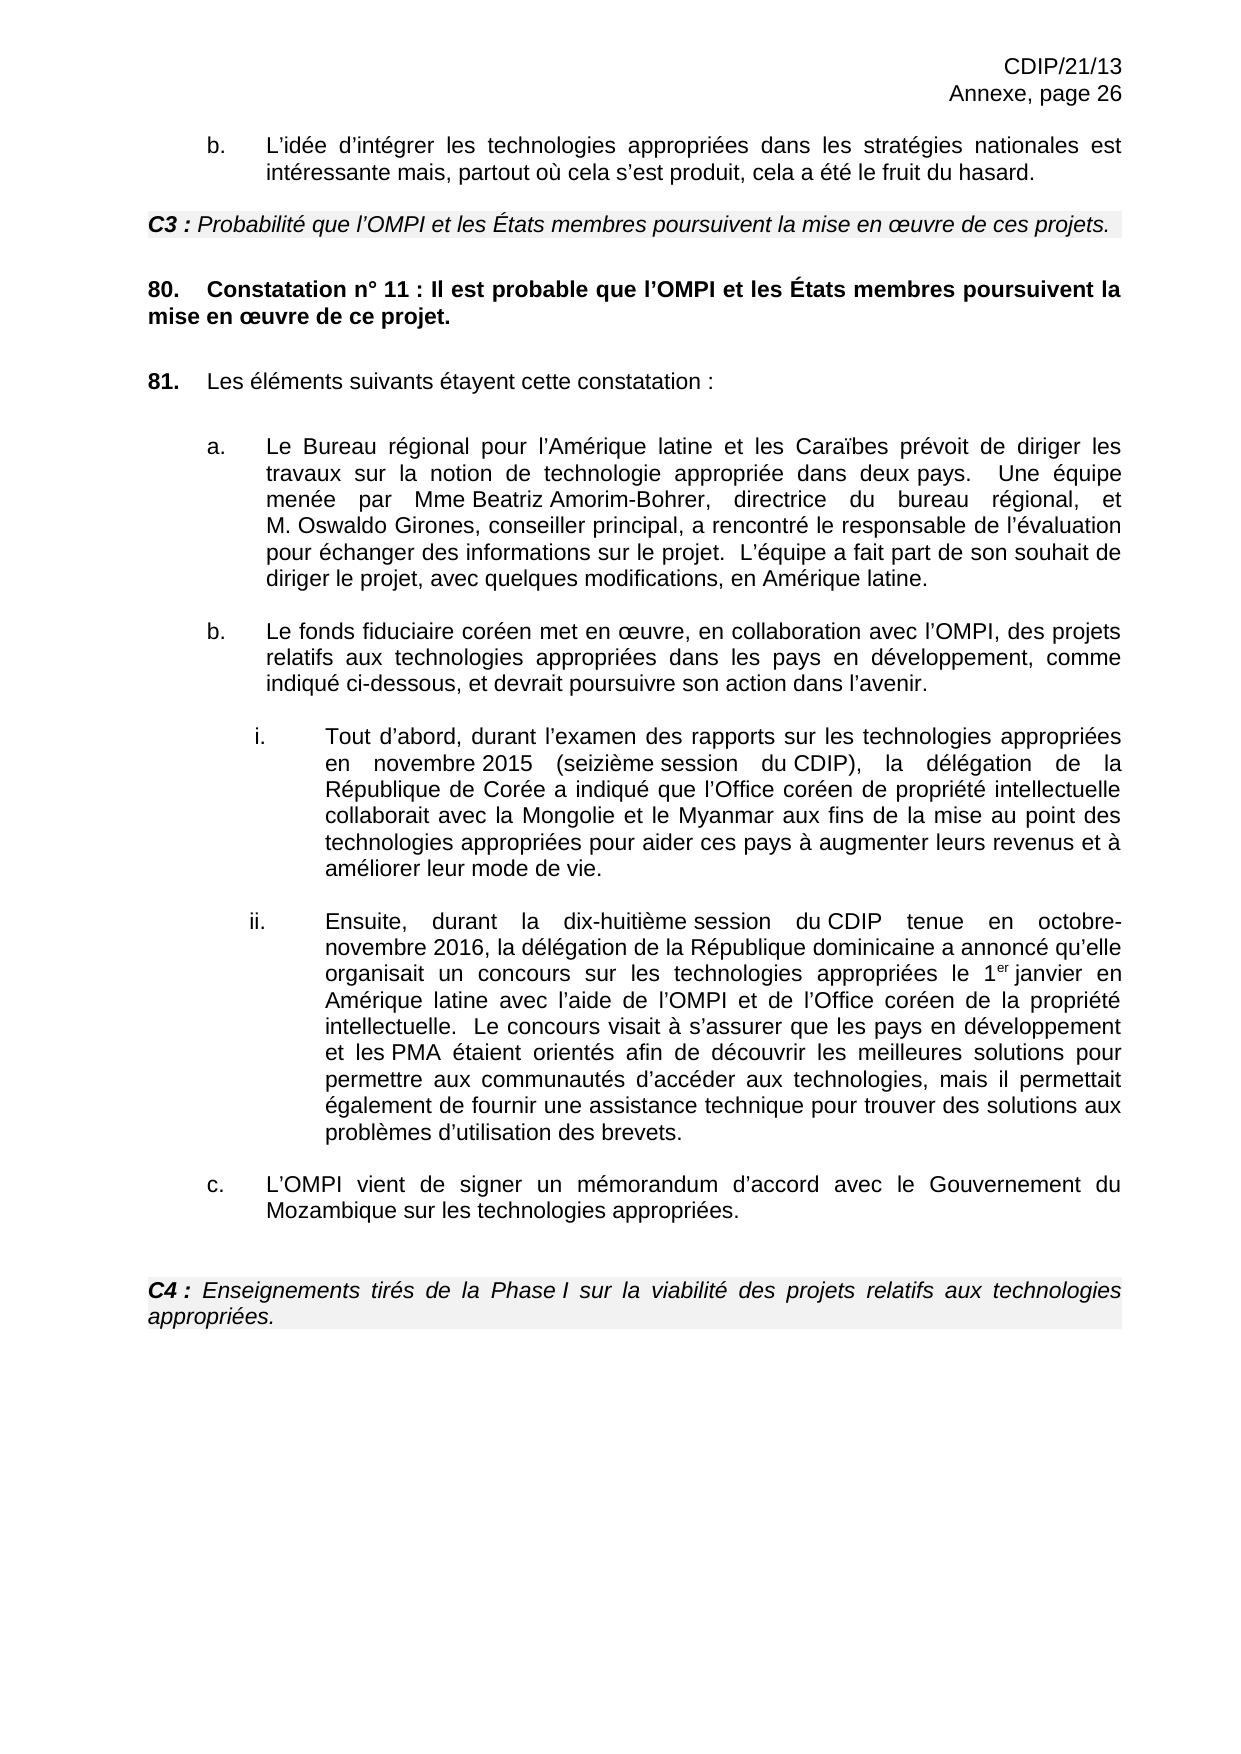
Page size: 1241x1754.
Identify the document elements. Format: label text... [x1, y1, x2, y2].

list L’OMPI vient de signer un mémorandum d’accord avec le Gouvernement du Mozambique sur les technologies appropriées. [207, 1171, 1122, 1224]
list Le Bureau régional pour l’Amérique latine et les Caraïbes prévoit de diriger les travaux sur la notion de technologie appropriée dans deux pays. Une équipe menée par Mme Beatriz Amorim-Bohrer, directrice du bureau régional, et M. Oswaldo Girones, conseiller principal, a rencontré le responsable de l’évaluation pour échanger des informations sur le projet. L’équipe a fait part de son souhait de diriger le projet, avec quelques modifications, en Amérique latine. [207, 433, 1122, 591]
text C3 : Probabilité que l’OMPI et les États membres poursuivent la mise en œuvre de ces projets. [148, 211, 1122, 238]
list Constatation n° 11 : Il est probable que l’OMPI et les États membres poursuivent la mise en œuvre de ce projet. [148, 276, 1122, 329]
list Le fonds fiduciaire coréen met en œuvre, en collaboration avec l’OMPI, des projets relatifs aux technologies appropriées dans les pays en développement, comme indiqué ci-dessous, et devrait poursuivre son action dans l’avenir. [207, 618, 1122, 697]
text C4 : Enseignements tirés de la Phase I sur la viabilité des projets relatifs aux technologies appropriées. [148, 1277, 1122, 1329]
list Les éléments suivants étayent cette constatation : [148, 368, 1122, 394]
list Tout d’abord, durant l’examen des rapports sur les technologies appropriées en novembre 2015 (seizième session du CDIP), la délégation de la République de Corée a indiqué que l’Office coréen de propriété intellectuelle collaborait avec la Mongolie et le Myanmar aux fins de la mise au point des technologies appropriées pour aider ces pays à augmenter leurs revenus et à améliorer leur mode de vie. [266, 723, 1122, 881]
list L’idée d’intégrer les technologies appropriées dans les stratégies nationales est intéressante mais, partout où cela s’est produit, cela a été le fruit du hasard. [207, 132, 1122, 185]
list Ensuite, durant la dix-huitième session du CDIP tenue en octobre-novembre 2016, la délégation de la République dominicaine a annoncé qu’elle organisait un concours sur les technologies appropriées le 1er janvier en Amérique latine avec l’aide de l’OMPI et de l’Office coréen de la propriété intellectuelle. Le concours visait à s’assurer que les pays en développement et les PMA étaient orientés afin de découvrir les meilleures solutions pour permettre aux communautés d’accéder aux technologies, mais il permettait également de fournir une assistance technique pour trouver des solutions aux problèmes d’utilisation des brevets. [266, 908, 1122, 1145]
